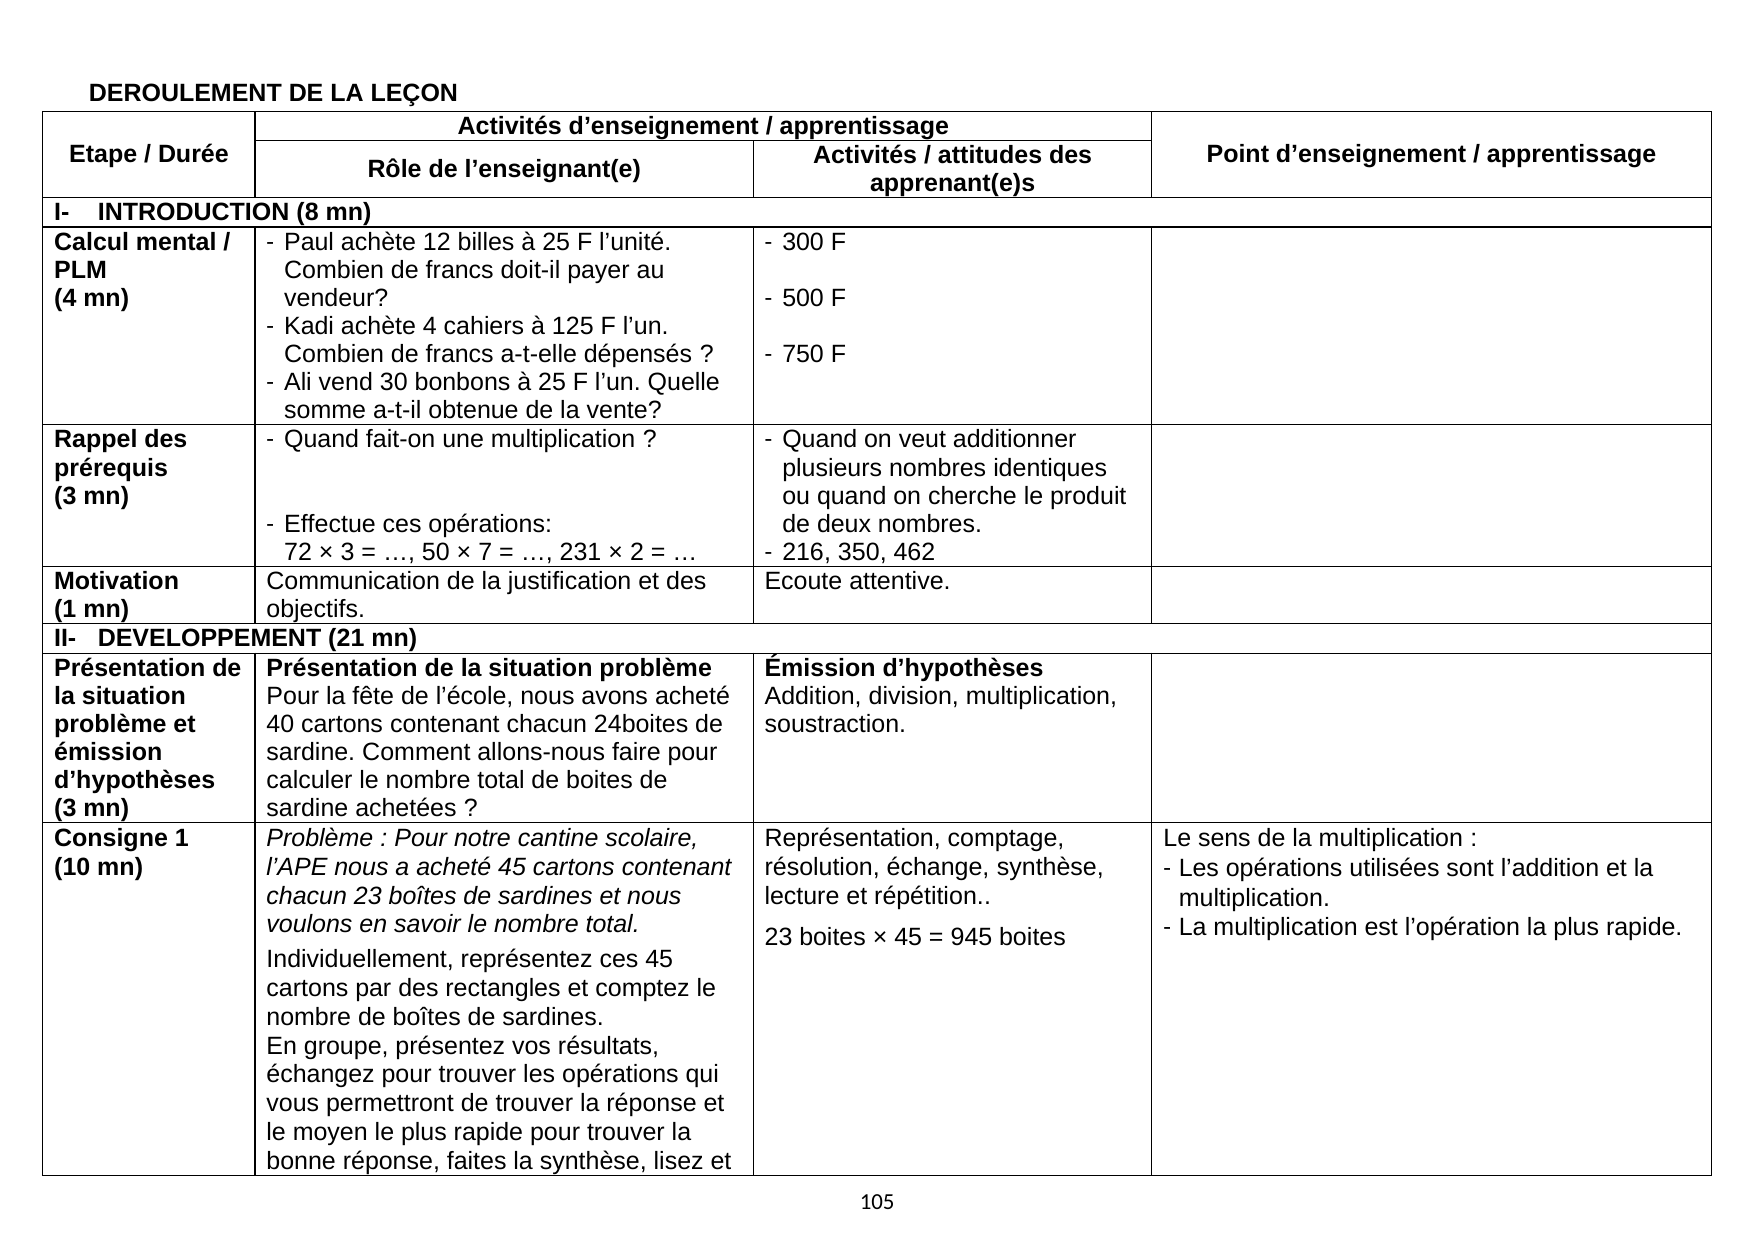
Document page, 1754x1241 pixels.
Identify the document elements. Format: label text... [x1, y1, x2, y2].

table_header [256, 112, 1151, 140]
text DEROULEMENT DE LA LEÇON [89, 78, 1665, 106]
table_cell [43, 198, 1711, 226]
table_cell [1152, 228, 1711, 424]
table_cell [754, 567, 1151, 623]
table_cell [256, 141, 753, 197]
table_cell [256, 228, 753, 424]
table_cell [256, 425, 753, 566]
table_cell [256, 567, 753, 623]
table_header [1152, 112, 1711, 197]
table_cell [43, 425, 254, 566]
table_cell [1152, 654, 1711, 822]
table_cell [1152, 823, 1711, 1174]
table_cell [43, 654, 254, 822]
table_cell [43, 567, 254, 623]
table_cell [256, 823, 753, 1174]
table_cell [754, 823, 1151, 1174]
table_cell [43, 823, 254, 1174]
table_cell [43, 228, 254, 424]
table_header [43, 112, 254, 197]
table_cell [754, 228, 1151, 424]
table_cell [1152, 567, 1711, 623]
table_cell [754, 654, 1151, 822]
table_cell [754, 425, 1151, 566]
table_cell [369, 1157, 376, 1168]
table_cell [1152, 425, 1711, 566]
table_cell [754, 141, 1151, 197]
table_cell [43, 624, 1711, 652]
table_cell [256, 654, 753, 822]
